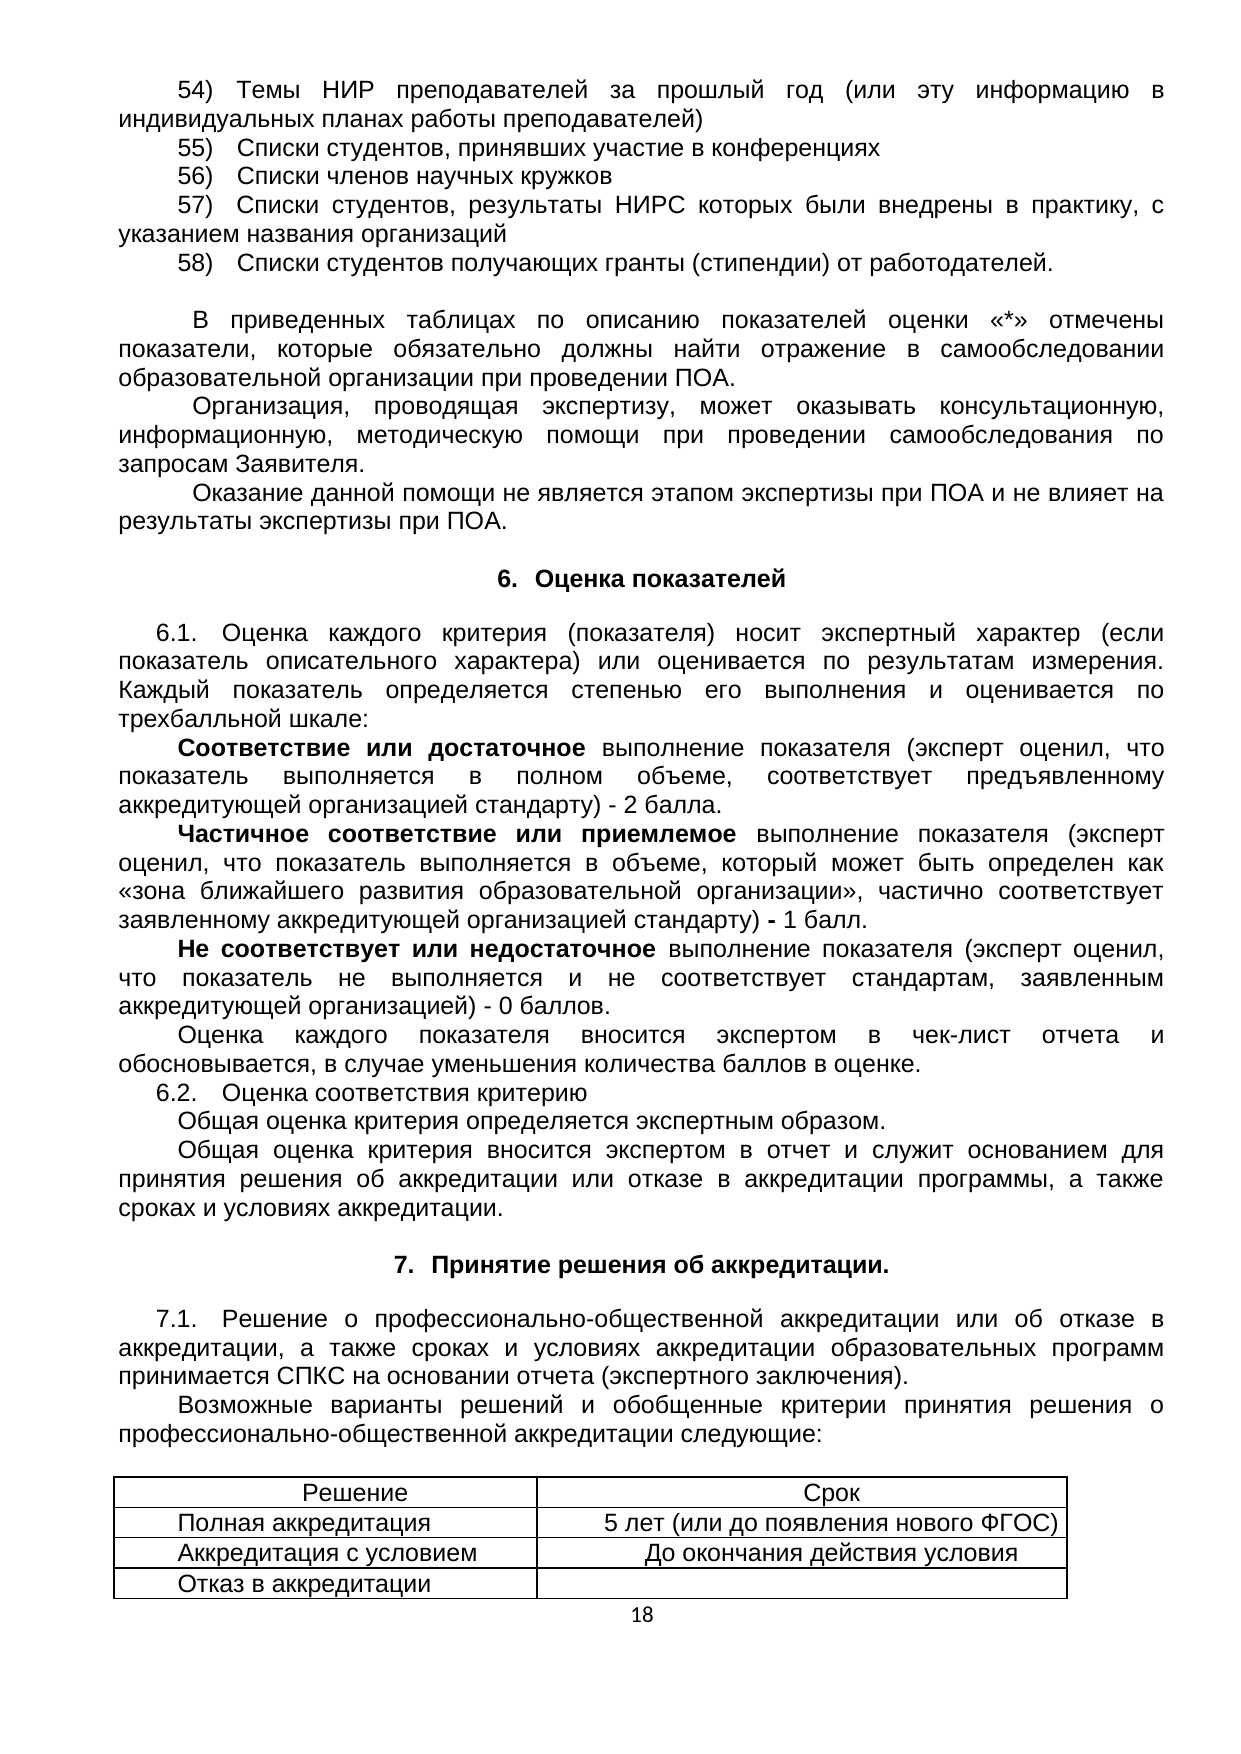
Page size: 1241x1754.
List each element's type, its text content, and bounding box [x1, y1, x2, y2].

list Оценка показателей [118, 564, 1165, 592]
table_cell До окончания действия условия [538, 1538, 1066, 1567]
list Списки студентов получающих гранты (стипендии) от работодателей. [118, 247, 1165, 276]
table_header Решение [115, 1478, 536, 1507]
text Общая оценка критерия вносится экспертом в отчет и служит основанием для принятия решения об аккредитации или отказе в аккредитации программы, а также сроках и условиях аккредитации. [118, 1135, 1165, 1221]
table_cell Аккредитация с условием [115, 1538, 536, 1567]
table_cell Отказ в аккредитации [115, 1569, 536, 1597]
table_header Срок [538, 1478, 1066, 1507]
list Принятие решения об аккредитации. [118, 1250, 1165, 1279]
text Соответствие или достаточное выполнение показателя (эксперт оценил, что показатель выполняется в полном объеме, соответствует предъявленному аккредитующей организацией стандарту) - 2 балла. [118, 732, 1165, 819]
text Оказание данной помощи не является этапом экспертизы при ПОА и не влияет на результаты экспертизы при ПОА. [118, 477, 1165, 535]
list Оценка соответствия критерию [118, 1077, 1165, 1106]
list Списки студентов, принявших участие в конференциях [118, 132, 1165, 161]
text Оценка каждого показателя вносится экспертом в чек-лист отчета и обосновывается, в случае уменьшения количества баллов в оценке. [118, 1020, 1165, 1077]
text Частичное соответствие или приемлемое выполнение показателя (эксперт оценил, что показатель выполняется в объеме, который может быть определен как «зона ближайшего развития образовательной организации», частично соответствует заявленному аккредитующей организацией стандарту) - 1 балл. [118, 819, 1165, 934]
list Списки студентов, результаты НИРС которых были внедрены в практику, с указанием названия организаций [118, 190, 1165, 247]
text Не соответствует или недостаточное выполнение показателя (эксперт оценил, что показатель не выполняется и не соответствует стандартам, заявленным аккредитующей организацией) - 0 баллов. [118, 934, 1165, 1020]
list Списки членов научных кружков [118, 161, 1165, 190]
list Оценка каждого критерия (показателя) носит экспертный характер (если показатель описательного характера) или оценивается по результатам измерения. Каждый показатель определяется степенью его выполнения и оценивается по трехбалльной шкале: [118, 617, 1165, 732]
list Решение о профессионально-общественной аккредитации или об отказе в аккредитации, а также сроках и условиях аккредитации образовательных программ принимается СПКС на основании отчета (экспертного заключения). [118, 1304, 1165, 1390]
list Темы НИР преподавателей за прошлый год (или эту информацию в индивидуальных планах работы преподавателей) [118, 75, 1165, 132]
table_cell [538, 1569, 1066, 1597]
text В приведенных таблицах по описанию показателей оценки «*» отмечены показатели, которые обязательно должны найти отражение в самообследовании образовательной организации при проведении ПОА. [118, 305, 1165, 391]
table_cell Полная аккредитация [115, 1508, 536, 1537]
text Общая оценка критерия определяется экспертным образом. [118, 1106, 1165, 1135]
table_cell 5 лет (или до появления нового ФГОС) [538, 1508, 1066, 1537]
text Возможные варианты решений и обобщенные критерии принятия решения о профессионально-общественной аккредитации следующие: [118, 1390, 1165, 1447]
text Организация, проводящая экспертизу, может оказывать консультационную, информационную, методическую помощи при проведении самообследования по запросам Заявителя. [118, 391, 1165, 477]
